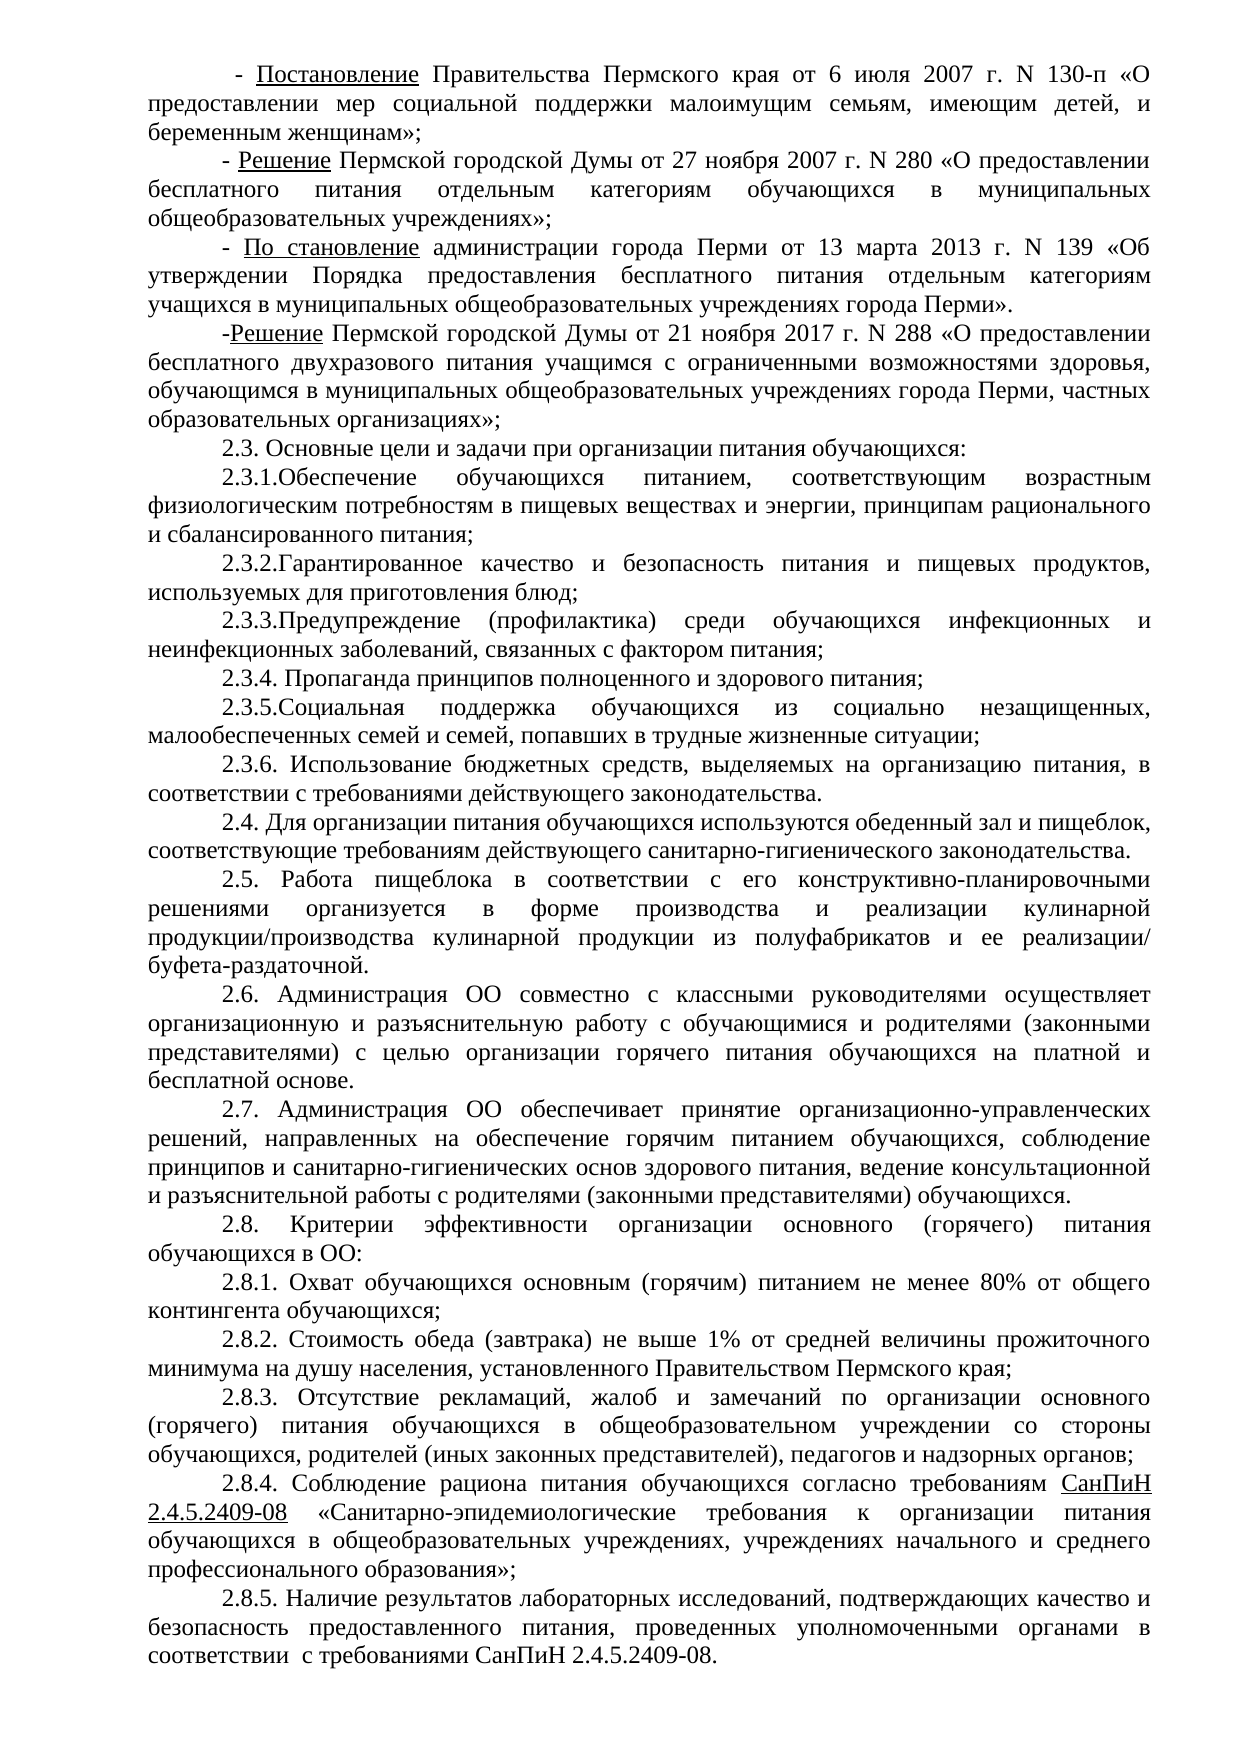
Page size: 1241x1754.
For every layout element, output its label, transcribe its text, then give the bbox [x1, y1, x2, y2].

text 2.8.2. Стоимость обеда (завтрака) не выше 1% от средней величины прожиточного минимума на душу населения, установленного Правительством Пермского края; [148, 1324, 1152, 1382]
text 2.8. Критерии эффективности организации основного (горячего) питания обучающихся в ОО: [148, 1209, 1152, 1267]
text 2.3.4. Пропаганда принципов полноценного и здорового питания; [148, 663, 1152, 692]
text - Решение Пермской городской Думы от 27 ноября 2007 г. N 280 «О предоставлении бесплатного питания отдельным категориям обучающихся в муниципальных общеобразовательных учреждениях»; [148, 145, 1152, 232]
text 2.8.4. Соблюдение рациона питания обучающихся согласно требованиям СанПиН 2.4.5.2409-08 «Санитарно-эпидемиологические требования к организации питания обучающихся в общеобразовательных учреждениях, учреждениях начального и среднего профессионального образования»; [148, 1468, 1152, 1583]
text 2.3.3.Предупреждение (профилактика) среди обучающихся инфекционных и неинфекционных заболеваний, связанных с фактором питания; [148, 605, 1152, 663]
text - По становление администрации города Перми от 13 марта 2013 г. N 139 «Об утверждении Порядка предоставления бесплатного питания отдельным категориям учащихся в муниципальных общеобразовательных учреждениях города Перми». [148, 232, 1152, 318]
text 2.3.1.Обеспечение обучающихся питанием, соответствующим возрастным физиологическим потребностям в пищевых веществах и энергии, принципам рационального и сбалансированного питания; [148, 462, 1152, 548]
text 2.3.6. Использование бюджетных средств, выделяемых на организацию питания, в соответствии с требованиями действующего законодательства. [148, 749, 1152, 807]
text 2.3.2.Гарантированное качество и безопасность питания и пищевых продуктов, используемых для приготовления блюд; [148, 548, 1152, 605]
text 2.3. Основные цели и задачи при организации питания обучающихся: [148, 433, 1152, 462]
text 2.8.1. Охват обучающихся основным (горячим) питанием не менее 80% от общего контингента обучающихся; [148, 1267, 1152, 1324]
text 2.7. Администрация ОО обеспечивает принятие организационно-управленческих решений, направленных на обеспечение горячим питанием обучающихся, соблюдение принципов и санитарно-гигиенических основ здорового питания, ведение консультационной и разъяснительной работы с родителями (законными представителями) обучающихся. [148, 1094, 1152, 1209]
text - Постановление Правительства Пермского края от 6 июля 2007 г. N 130-п «О предоставлении мер социальной поддержки малоимущим семьям, имеющим детей, и беременным женщинам»; [148, 59, 1152, 145]
text 2.6. Администрация ОО совместно с классными руководителями осуществляет организационную и разъяснительную работу с обучающимися и родителями (законными представителями) с целью организации горячего питания обучающихся на платной и бесплатной основе. [148, 979, 1152, 1094]
text 2.8.3. Отсутствие рекламаций, жалоб и замечаний по организации основного (горячего) питания обучающихся в общеобразовательном учреждении со стороны обучающихся, родителей (иных законных представителей), педагогов и надзорных органов; [148, 1382, 1152, 1468]
text -Решение Пермской городской Думы от 21 ноября 2017 г. N 288 «О предоставлении бесплатного двухразового питания учащимся с ограниченными возможностями здоровья, обучающимся в муниципальных общеобразовательных учреждениях города Перми, частных образовательных организациях»; [148, 318, 1152, 433]
text 2.8.5. Наличие результатов лабораторных исследований, подтверждающих качество и безопасность предоставленного питания, проведенных уполномоченными органами в соответствии с требованиями СанПиН 2.4.5.2409-08. [148, 1583, 1152, 1669]
text 2.4. Для организации питания обучающихся используются обеденный зал и пищеблок, соответствующие требованиям действующего санитарно-гигиенического законодательства. [148, 807, 1152, 864]
text 2.5. Работа пищеблока в соответствии с его конструктивно-планировочными решениями организуется в форме производства и реализации кулинарной продукции/производства кулинарной продукции из полуфабрикатов и ее реализации/ буфета-раздаточной. [148, 864, 1152, 979]
text 2.3.5.Социальная поддержка обучающихся из социально незащищенных, малообеспеченных семей и семей, попавших в трудные жизненные ситуации; [148, 692, 1152, 749]
